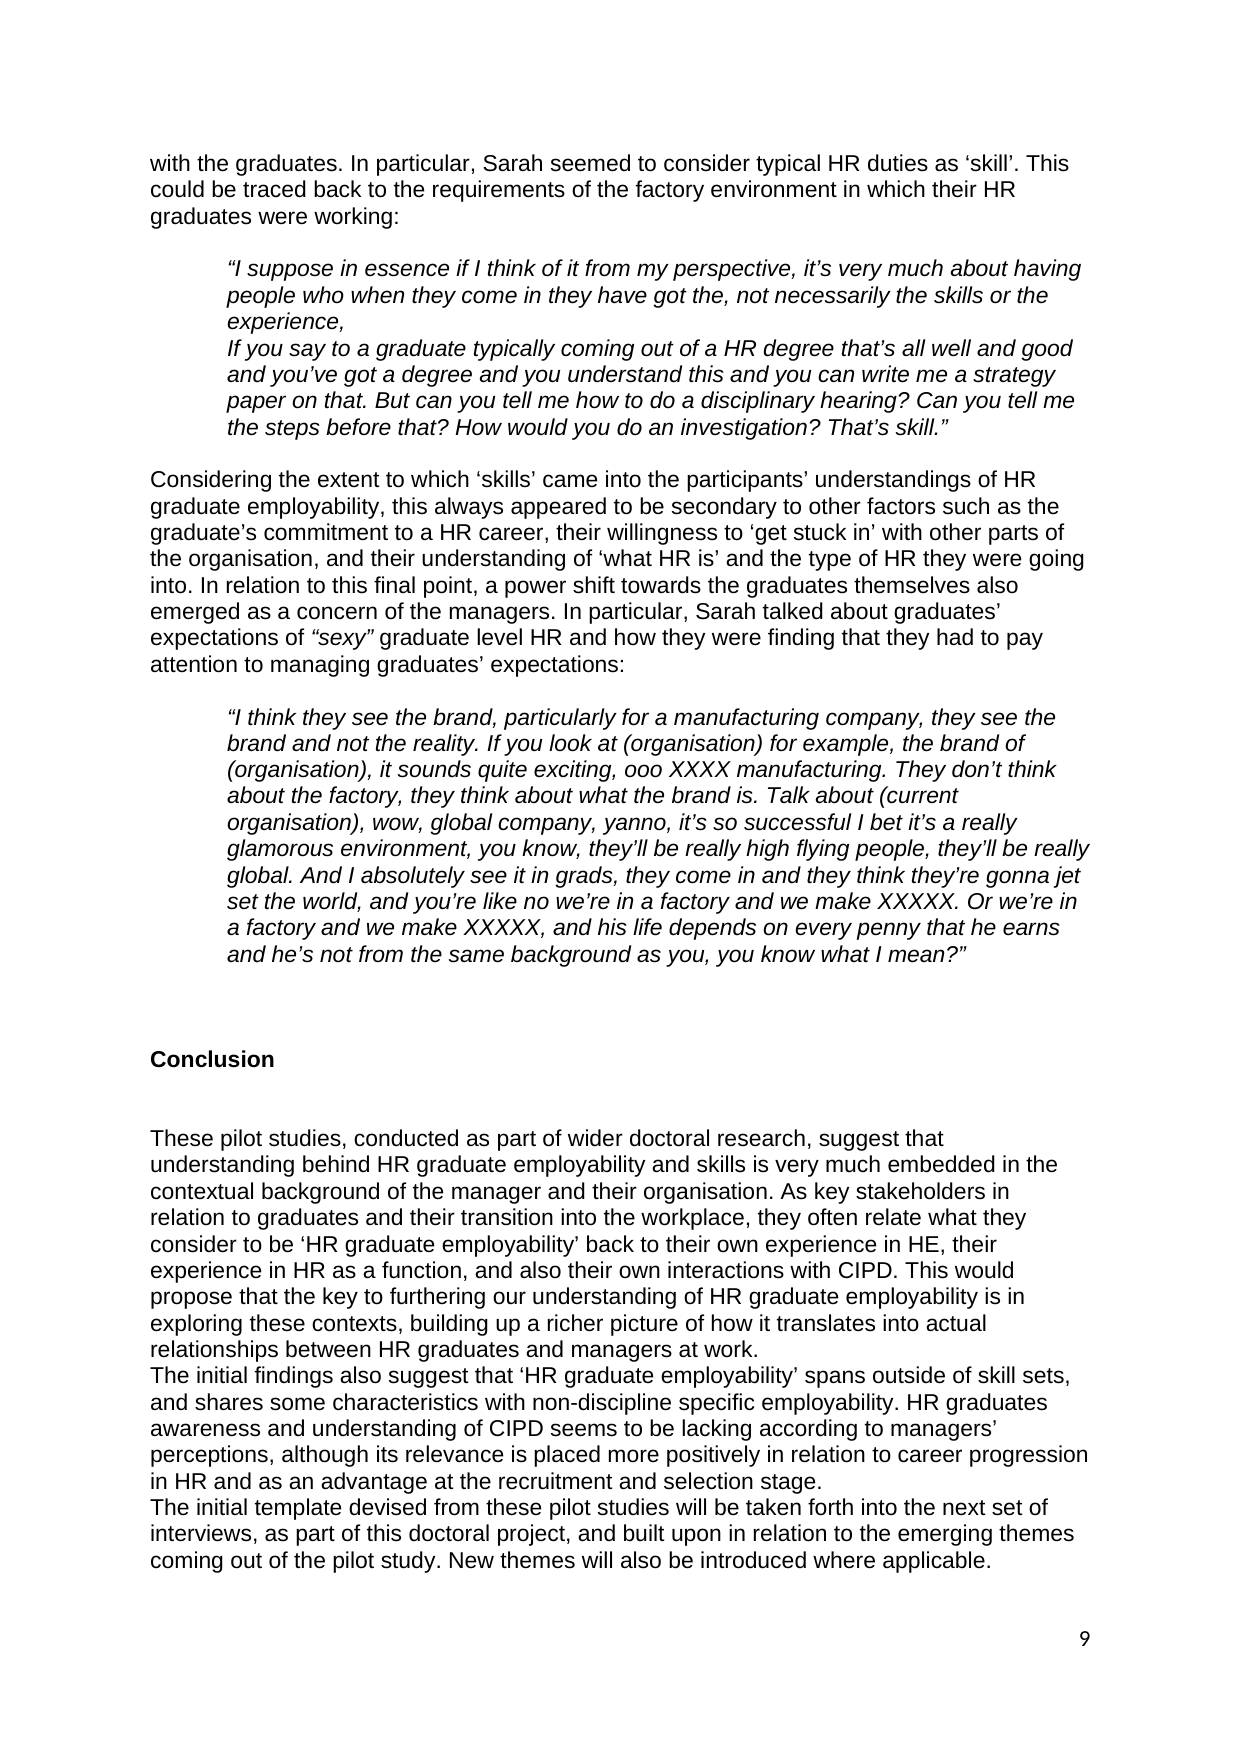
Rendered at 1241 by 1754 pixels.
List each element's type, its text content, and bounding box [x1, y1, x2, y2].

text “I think they see the brand, particularly for a manufacturing company, they see the brand and not the reality. If you look at (organisation) for example, the brand of (organisation), it sounds quite exciting, ooo XXXX manufacturing. They don’t think about the factory, they think about what the brand is. Talk about (current organisation), wow, global company, yanno, it’s so successful I bet it’s a really glamorous environment, you know, they’ll be really high flying people, they’ll be really global. And I absolutely see it in grads, they come in and they think they’re gonna jet set the world, and you’re like no we’re in a factory and we make XXXXX. Or we’re in a factory and we make XXXXX, and his life depends on every penny that he earns and he’s not from the same background as you, you know what I mean?” [227, 703, 1090, 967]
text If you say to a graduate typically coming out of a HR degree that’s all well and good and you’ve got a degree and you understand this and you can write me a strategy paper on that. But can you tell me how to do a disciplinary hearing? Can you tell me the steps before that? How would you do an investigation? That’s skill.” [227, 334, 1090, 440]
text The initial template devised from these pilot studies will be taken forth into the next set of interviews, as part of this doctoral project, and built upon in relation to the emerging themes coming out of the pilot study. New themes will also be introduced where applicable. [150, 1494, 1090, 1573]
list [150, 150, 1090, 229]
text The initial findings also suggest that ‘HR graduate employability’ spans outside of skill sets, and shares some characteristics with non-discipline specific employability. HR graduates awareness and understanding of CIPD seems to be lacking according to managers’ perceptions, although its relevance is placed more positively in relation to career progression in HR and as an advantage at the recruitment and selection stage. [150, 1362, 1090, 1494]
text “I suppose in essence if I think of it from my perspective, it’s very much about having people who when they come in they have got the, not necessarily the skills or the experience, [227, 255, 1090, 334]
text These pilot studies, conducted as part of wider doctoral research, suggest that understanding behind HR graduate employability and skills is very much embedded in the contextual background of the manager and their organisation. As key stakeholders in relation to graduates and their transition into the workplace, they often relate what they consider to be ‘HR graduate employability’ back to their own experience in HE, their experience in HR as a function, and also their own interactions with CIPD. This would propose that the key to furthering our understanding of HR graduate employability is in exploring these contexts, building up a richer picture of how it translates into actual relationships between HR graduates and managers at work. [150, 1125, 1090, 1362]
text Conclusion [150, 1046, 1090, 1072]
list Considering the extent to which ‘skills’ came into the participants’ understandings of HR graduate employability, this always appeared to be secondary to other factors such as the graduate’s commitment to a HR career, their willingness to ‘get stuck in’ with other parts of the organisation, and their understanding of ‘what HR is’ and the type of HR they were going into. In relation to this final point, a power shift towards the graduates themselves also emerged as a concern of the managers. In particular, Sarah talked about graduates’ expectations of “sexy” graduate level HR and how they were finding that they had to pay attention to managing graduates’ expectations: [150, 466, 1090, 677]
